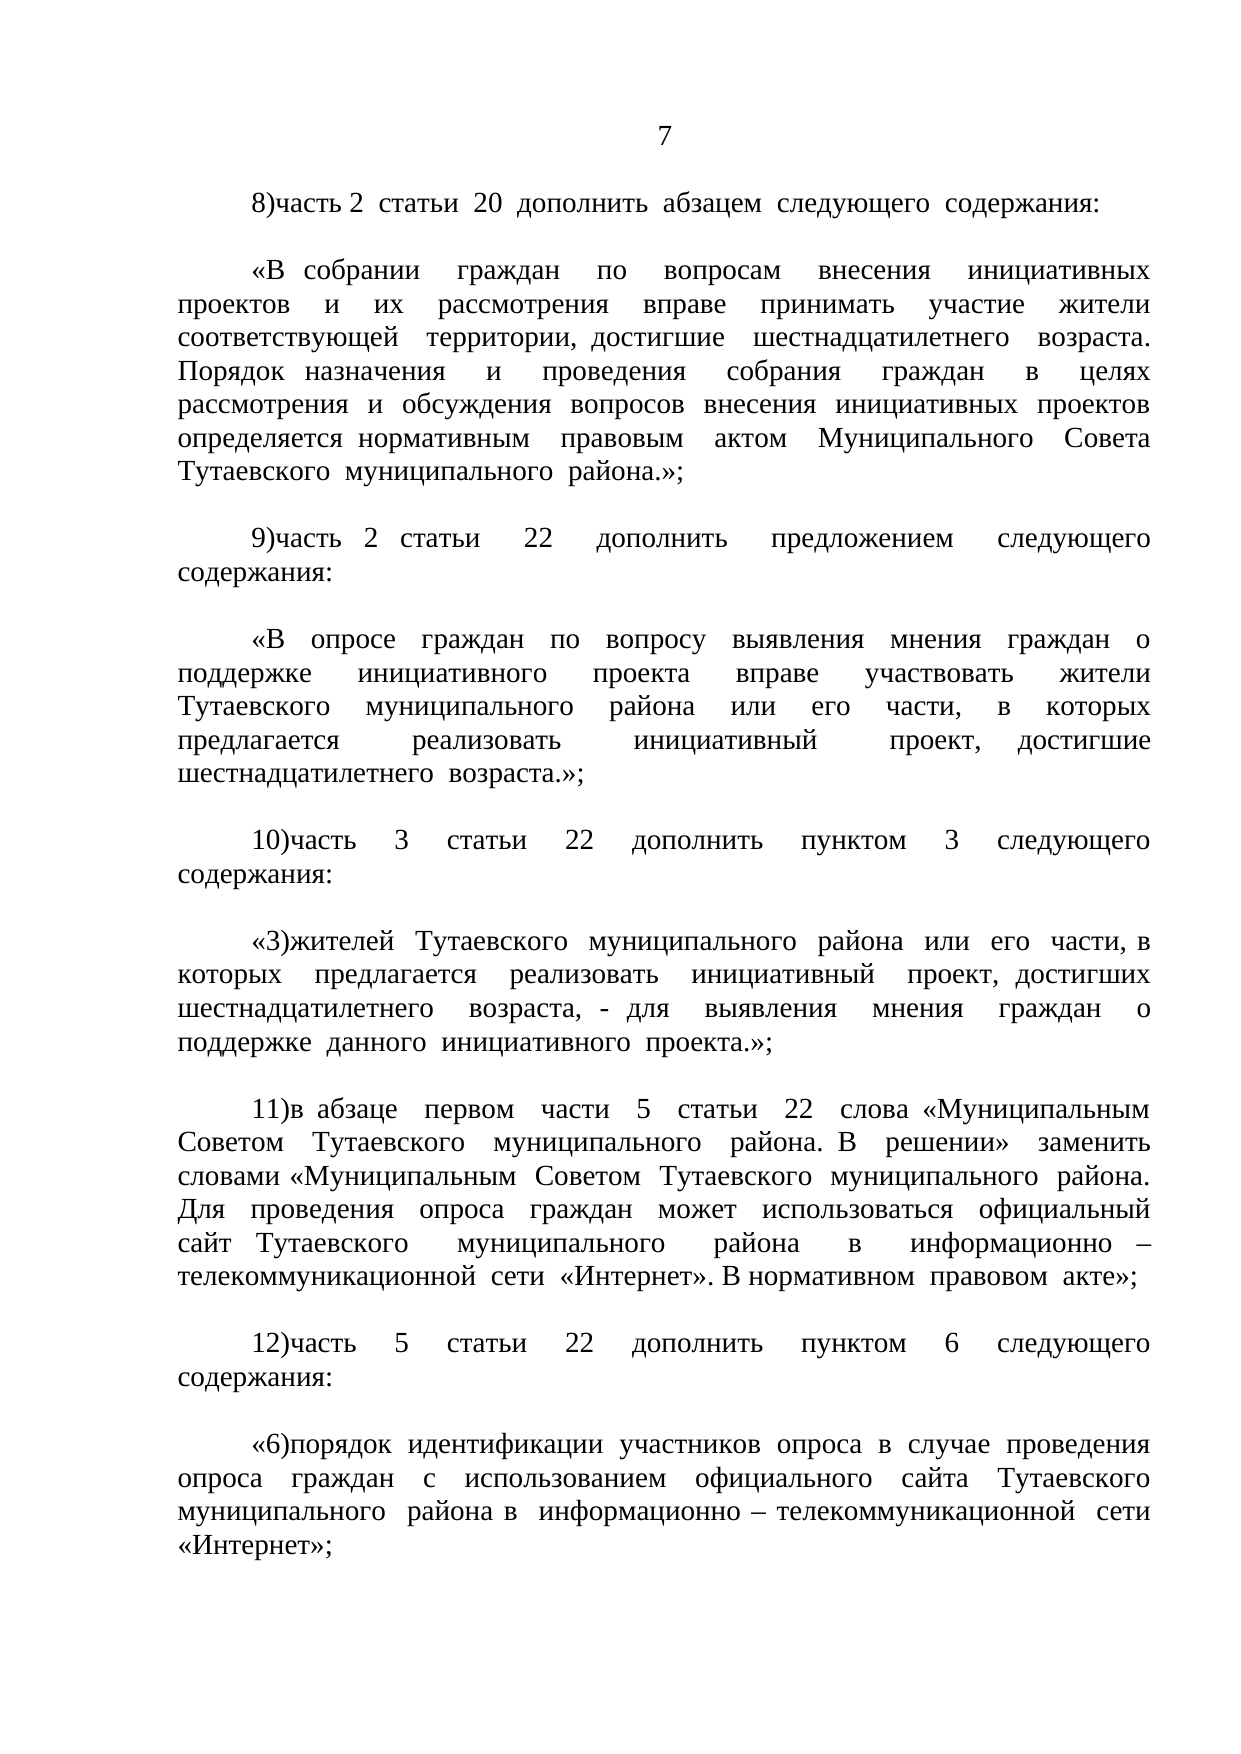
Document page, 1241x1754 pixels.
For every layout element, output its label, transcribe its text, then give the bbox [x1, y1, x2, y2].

text 7 [177, 118, 1152, 152]
text 8)часть 2 статьи 20 дополнить абзацем следующего содержания: [177, 185, 1152, 219]
text 11)в абзаце первом части 5 статьи 22 слова «Муниципальным Советом Тутаевского муниципального района. В решении» заменить словами «Муниципальным Советом Тутаевского муниципального района. Для проведения опроса граждан может использоваться официальный сайт Тутаевского муниципального района в информационно – телекоммуникационной сети «Интернет». В нормативном правовом акте»; [177, 1091, 1152, 1292]
text «В собрании граждан по вопросам внесения инициативных проектов и их рассмотрения вправе принимать участие жители соответствующей территории, достигшие шестнадцатилетнего возраста. Порядок назначения и проведения собрания граждан в целях рассмотрения и обсуждения вопросов внесения инициативных проектов определяется нормативным правовым актом Муниципального Совета Тутаевского муниципального района.»; [177, 252, 1152, 487]
text «3)жителей Тутаевского муниципального района или его части, в которых предлагается реализовать инициативный проект, достигших шестнадцатилетнего возраста, - для выявления мнения граждан о поддержке данного инициативного проекта.»; [177, 923, 1152, 1057]
text «В опросе граждан по вопросу выявления мнения граждан о поддержке инициативного проекта вправе участвовать жители Тутаевского муниципального района или его части, в которых предлагается реализовать инициативный проект, достигшие шестнадцатилетнего возраста.»; [177, 621, 1152, 789]
text 12)часть 5 статьи 22 дополнить пунктом 6 следующего содержания: [177, 1326, 1152, 1393]
text «6)порядок идентификации участников опроса в случае проведения опроса граждан с использованием официального сайта Тутаевского муниципального района в информационно – телекоммуникационной сети «Интернет»; [177, 1426, 1152, 1560]
text 9)часть 2 статьи 22 дополнить предложением следующего содержания: [177, 521, 1152, 588]
text 10)часть 3 статьи 22 дополнить пунктом 3 следующего содержания: [177, 822, 1152, 889]
